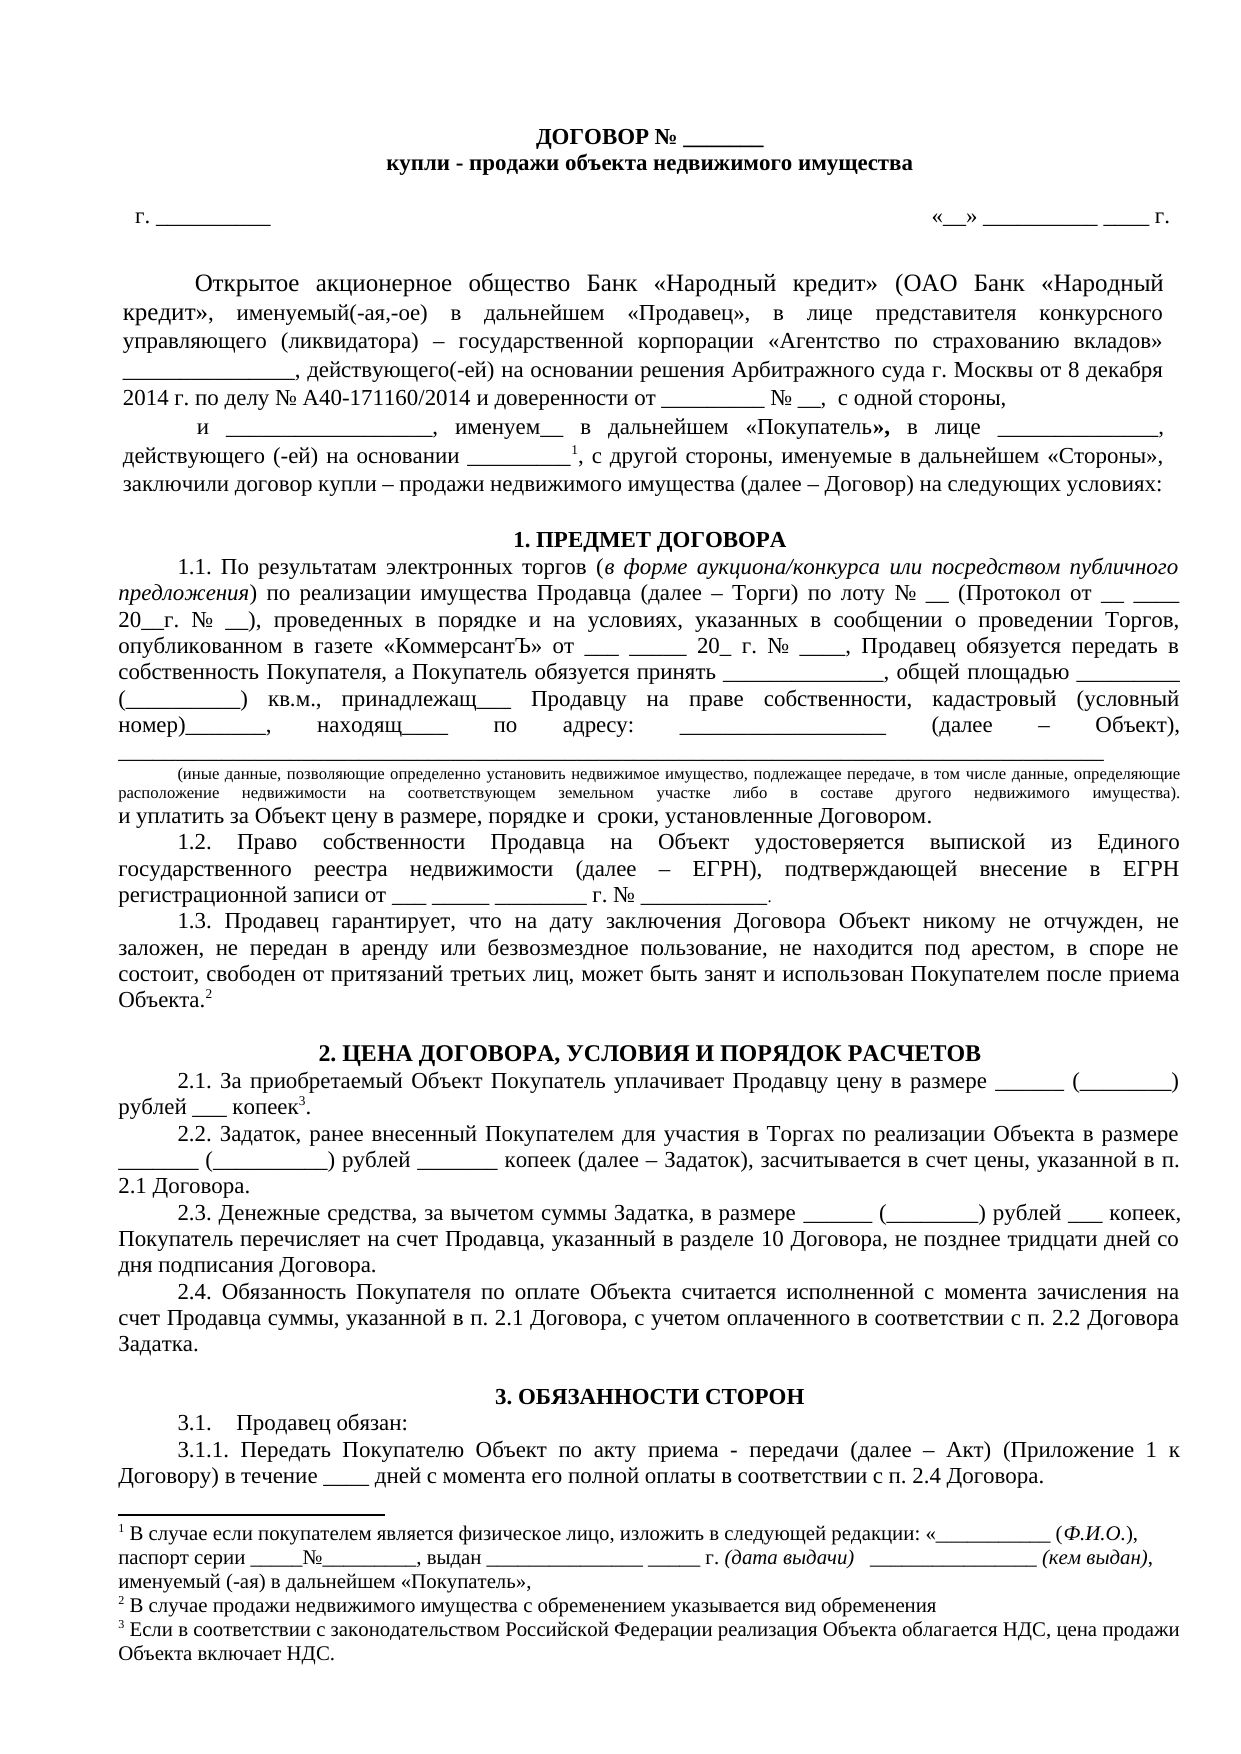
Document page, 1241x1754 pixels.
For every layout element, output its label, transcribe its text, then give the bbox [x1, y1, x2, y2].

text 2. ЦЕНА ДОГОВОРА, УСЛОВИЯ И ПОРЯДОК РАСЧЕТОВ [118, 1039, 1181, 1067]
text 2.3. Денежные средства, за вычетом суммы Задатка, в размере ______ (________) рублей ___ копеек, Покупатель перечисляет на счет Продавца, указанный в разделе 10 Договора, не позднее тридцати дней со дня подписания Договора. [118, 1199, 1181, 1278]
text 2.1. За приобретаемый Объект Покупатель уплачивает Продавцу цену в размере ______ (________) рублей ___ копеек. [118, 1067, 1181, 1119]
text 1. ПРЕДМЕТ ДОГОВОРА [118, 527, 1181, 553]
text 2.4. Обязанность Покупателя по оплате Объекта считается исполненной с момента зачисления на счет Продавца суммы, указанной в п. 2.1 Договора, с учетом оплаченного в соответствии с п. 2.2 Договора Задатка. [118, 1278, 1181, 1357]
text 1.1. По результатам электронных торгов (в форме аукциона/конкурса или посредством публичного предложения) по реализации имущества Продавца (далее – Торги) по лоту № __ (Протокол от __ ____ 20__г. № __), проведенных в порядке и на условиях, указанных в сообщении о проведении Торгов, опубликованном в газете «КоммерсантЪ» от ___ _____ 20_ г. № ____, Продавец обязуется передать в собственность Покупателя, а Покупатель обязуется принять ______________, общей площадью _________ (__________) кв.м., принадлежащ___ Продавцу на праве собственности, кадастровый (условный номер)_______, находящ____ по адресу: __________________ (далее – Объект), ______________________________________________________________________________________ [118, 553, 1181, 764]
text и __________________, именуем__ в дальнейшем «Покупатель», в лице ______________, действующего (-ей) на основании _________, с другой стороны, именуемые в дальнейшем «Стороны», заключили договор купли – продажи недвижимого имущества (далее – Договор) на следующих условиях: [123, 412, 1164, 497]
table_header «__» __________ ____ г. [605, 202, 1181, 241]
text 1.2. Право собственности Продавца на Объект удостоверяется выпиской из Единого государственного реестра недвижимости (далее – ЕГРН), подтверждающей внесение в ЕГРН регистрационной записи от ___ _____ ________ г. № ___________. [118, 828, 1181, 907]
text 3. ОБЯЗАННОСТИ СТОРОН [118, 1383, 1181, 1409]
text 1.3. Продавец гарантирует, что на дату заключения Договора Объект никому не отчужден, не заложен, не передан в аренду или безвозмездное пользование, не находится под арестом, в споре не состоит, свободен от притязаний третьих лиц, может быть занят и использован Покупателем после приема Объекта. [118, 907, 1181, 1013]
text (иные данные, позволяющие определенно установить недвижимое имущество, подлежащее передаче, в том числе данные, определяющие расположение недвижимости на соответствующем земельном участке либо в составе другого недвижимого имущества). и уплатить за Объект цену в размере, порядке и сроки, установленные Договором. [118, 764, 1181, 828]
text Открытое акционерное общество Банк «Народный кредит» (ОАО Банк «Народный кредит», именуемый(-ая,-ое) в дальнейшем «Продавец», в лице представителя конкурсного управляющего (ликвидатора) – государственной корпорации «Агентство по страхованию вкладов» _______________, действующего(-ей) на основании решения Арбитражного суда г. Москвы от 8 декабря 2014 г. по делу № А40-171160/2014 и доверенности от _________ № __, с одной стороны, [123, 269, 1164, 411]
text 3.1.1. Передать Покупателю Объект по акту приема - передачи (далее – Акт) (Приложение 1 к Договору) в течение ____ дней с момента его полной оплаты в соответствии с п. 2.4 Договора. [118, 1436, 1181, 1488]
title купли - продажи объекта недвижимого имущества [118, 149, 1181, 176]
text 3.1. Продавец обязан: [118, 1409, 1181, 1436]
title ДОГОВОР № _______ [118, 123, 1181, 149]
table_header г. __________ [118, 202, 605, 241]
text 2.2. Задаток, ранее внесенный Покупателем для участия в Торгах по реализации Объекта в размере _______ (__________) рублей _______ копеек (далее – Задаток), засчитывается в счет цены, указанной в п. 2.1 Договора. [118, 1119, 1181, 1199]
